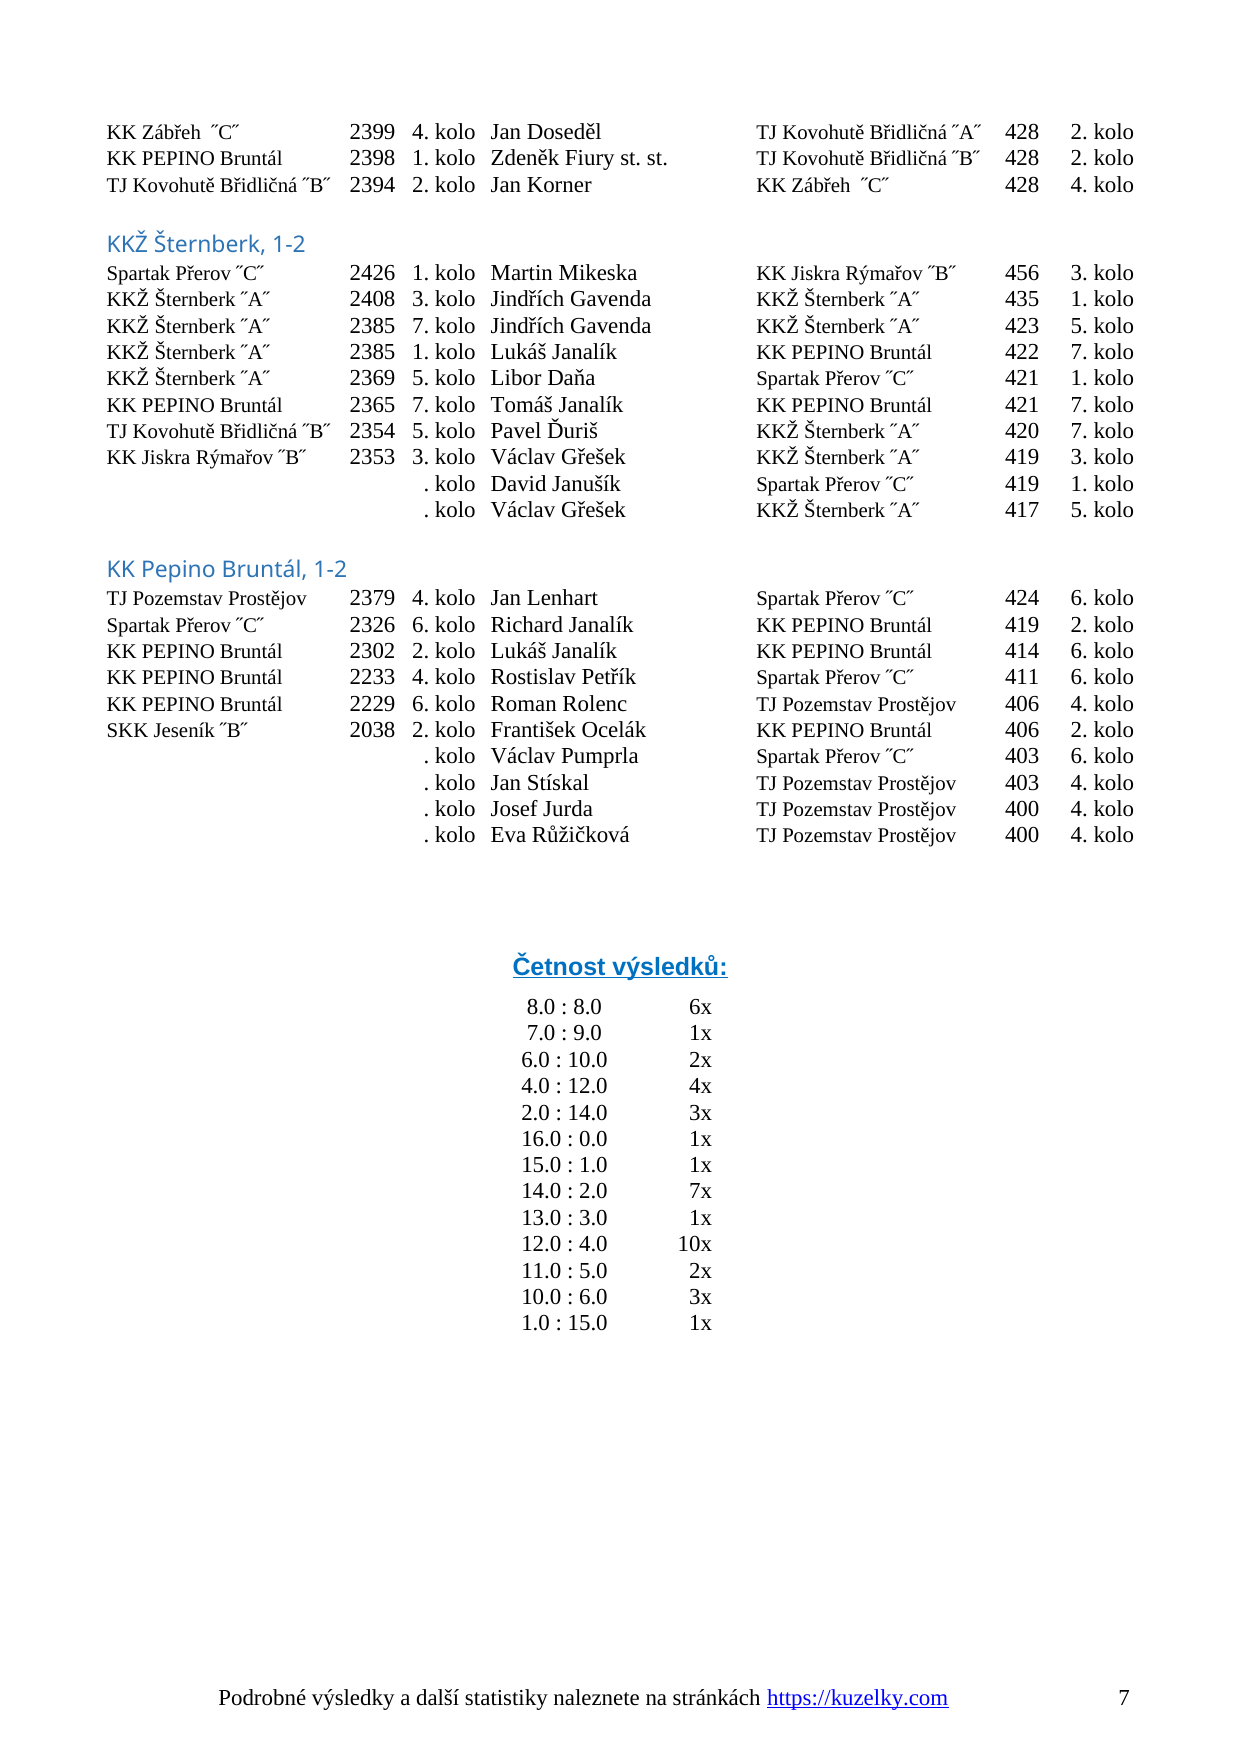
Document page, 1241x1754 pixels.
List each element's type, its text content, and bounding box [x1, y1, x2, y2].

text 15.0 : 1.0 1x [106, 1151, 1134, 1178]
text . kolo Josef Jurda TJ Pozemstav Prostějov 400 4. kolo [106, 795, 1134, 821]
text 6.0 : 10.0 2x [106, 1046, 1134, 1072]
text Četnost výsledků: [94, 952, 1145, 981]
text TJ Kovohutě Břidličná ˝B˝ 2354 5. kolo Pavel Ďuriš KKŽ Šternberk ˝A˝ 420 7. kolo [106, 417, 1134, 443]
text KK PEPINO Bruntál 2229 6. kolo Roman Rolenc TJ Pozemstav Prostějov 406 4. kolo [106, 690, 1134, 716]
text 1.0 : 15.0 1x [106, 1309, 1134, 1336]
text KK PEPINO Bruntál 2233 4. kolo Rostislav Petřík Spartak Přerov ˝C˝ 411 6. kolo [106, 663, 1134, 690]
text 13.0 : 3.0 1x [106, 1204, 1134, 1230]
text 10.0 : 6.0 3x [106, 1283, 1134, 1309]
text 2.0 : 14.0 3x [106, 1098, 1134, 1125]
text TJ Kovohutě Břidličná ˝B˝ 2394 2. kolo Jan Korner KK Zábřeh ˝C˝ 428 4. kolo [106, 171, 1134, 197]
text Spartak Přerov ˝C˝ 2326 6. kolo Richard Janalík KK PEPINO Bruntál 419 2. kolo [106, 611, 1134, 637]
text Spartak Přerov ˝C˝ 2426 1. kolo Martin Mikeska KK Jiskra Rýmařov ˝B˝ 456 3. kolo [106, 259, 1134, 285]
text KKŽ Šternberk ˝A˝ 2369 5. kolo Libor Daňa Spartak Přerov ˝C˝ 421 1. kolo [106, 364, 1134, 391]
text . kolo Eva Růžičková TJ Pozemstav Prostějov 400 4. kolo [106, 821, 1134, 848]
text 8.0 : 8.0 6x [106, 993, 1134, 1019]
text TJ Pozemstav Prostějov 2379 4. kolo Jan Lenhart Spartak Přerov ˝C˝ 424 6. kolo [106, 584, 1134, 611]
text 4.0 : 12.0 4x [106, 1072, 1134, 1098]
text KK Zábřeh ˝C˝ 2399 4. kolo Jan Doseděl TJ Kovohutě Břidličná ˝A˝ 428 2. kolo [106, 118, 1134, 144]
text KK PEPINO Bruntál 2398 1. kolo Zdeněk Fiury st. st. TJ Kovohutě Břidličná ˝B˝ 428 2. kolo [106, 144, 1134, 171]
text KKŽ Šternberk ˝A˝ 2385 1. kolo Lukáš Janalík KK PEPINO Bruntál 422 7. kolo [106, 338, 1134, 364]
subtitle KKŽ Šternberk, 1-2 [106, 228, 1134, 259]
text . kolo Jan Stískal TJ Pozemstav Prostějov 403 4. kolo [106, 769, 1134, 795]
text KK PEPINO Bruntál 2365 7. kolo Tomáš Janalík KK PEPINO Bruntál 421 7. kolo [106, 391, 1134, 417]
text 16.0 : 0.0 1x [106, 1125, 1134, 1151]
text . kolo Václav Gřešek KKŽ Šternberk ˝A˝ 417 5. kolo [106, 496, 1134, 522]
text KKŽ Šternberk ˝A˝ 2385 7. kolo Jindřích Gavenda KKŽ Šternberk ˝A˝ 423 5. kolo [106, 312, 1134, 338]
text KKŽ Šternberk ˝A˝ 2408 3. kolo Jindřích Gavenda KKŽ Šternberk ˝A˝ 435 1. kolo [106, 285, 1134, 312]
text KK Jiskra Rýmařov ˝B˝ 2353 3. kolo Václav Gřešek KKŽ Šternberk ˝A˝ 419 3. kolo [106, 443, 1134, 470]
text 11.0 : 5.0 2x [106, 1257, 1134, 1283]
text SKK Jeseník ˝B˝ 2038 2. kolo František Ocelák KK PEPINO Bruntál 406 2. kolo [106, 716, 1134, 742]
text . kolo Václav Pumprla Spartak Přerov ˝C˝ 403 6. kolo [106, 742, 1134, 769]
text 14.0 : 2.0 7x [106, 1178, 1134, 1204]
subtitle KK Pepino Bruntál, 1-2 [106, 553, 1134, 584]
text KK PEPINO Bruntál 2302 2. kolo Lukáš Janalík KK PEPINO Bruntál 414 6. kolo [106, 637, 1134, 663]
text 7.0 : 9.0 1x [106, 1019, 1134, 1046]
text . kolo David Janušík Spartak Přerov ˝C˝ 419 1. kolo [106, 470, 1134, 496]
text 12.0 : 4.0 10x [106, 1230, 1134, 1257]
